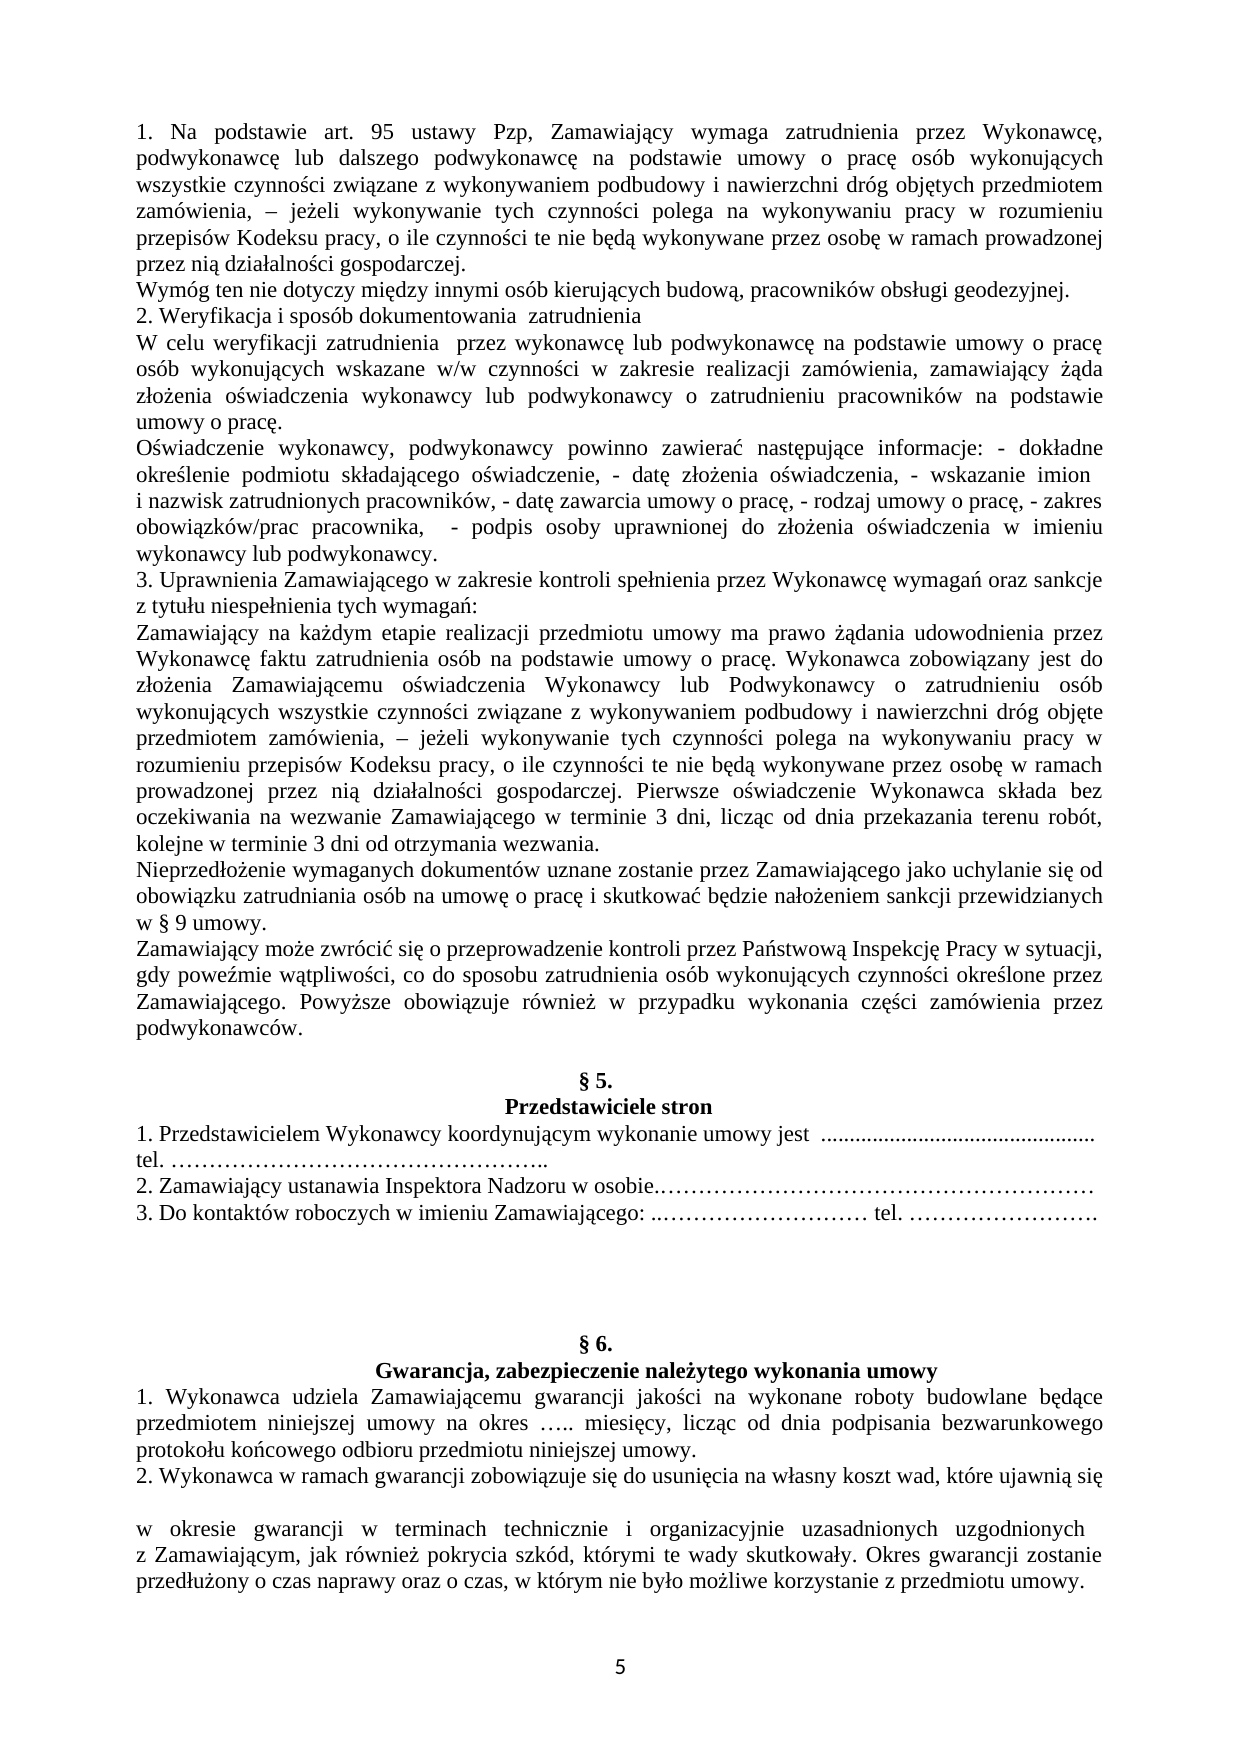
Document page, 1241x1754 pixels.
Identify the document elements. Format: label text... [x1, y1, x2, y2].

text W celu weryfikacji zatrudnienia przez wykonawcę lub podwykonawcę na podstawie umowy o pracę osób wykonujących wskazane w/w czynności w zakresie realizacji zamówienia, zamawiający żąda złożenia oświadczenia wykonawcy lub podwykonawcy o zatrudnieniu pracowników na podstawie umowy o pracę. [136, 329, 1104, 434]
text § 6. [504, 1330, 1104, 1357]
text 1. Przedstawicielem Wykonawcy koordynującym wykonanie umowy jest ................................................ [136, 1119, 1104, 1146]
text Przedstawiciele stron [431, 1093, 1104, 1119]
text Zamawiający może zwrócić się o przeprowadzenie kontroli przez Państwową Inspekcję Pracy w sytuacji, gdy poweźmie wątpliwości, co do sposobu zatrudnienia osób wykonujących czynności określone przez Zamawiającego. Powyższe obowiązuje również w przypadku wykonania części zamówienia przez podwykonawców. [136, 935, 1104, 1041]
text 3. Do kontaktów roboczych w imieniu Zamawiającego: ..……………………… tel. ……………………. [136, 1199, 1104, 1225]
text 2. Zamawiający ustanawia Inspektora Nadzoru w osobie.………………………………………………… [136, 1172, 1104, 1199]
text Wymóg ten nie dotyczy między innymi osób kierujących budową, pracowników obsługi geodezyjnej. [136, 276, 1104, 303]
text Oświadczenie wykonawcy, podwykonawcy powinno zawierać następujące informacje: - dokładne określenie podmiotu składającego oświadczenie, - datę złożenia oświadczenia, - wskazanie imion i nazwisk zatrudnionych pracowników, - datę zawarcia umowy o pracę, - rodzaj umowy o pracę, - zakres obowiązków/prac pracownika, - podpis osoby uprawnionej do złożenia oświadczenia w imieniu wykonawcy lub podwykonawcy. [136, 434, 1104, 566]
text 3. Uprawnienia Zamawiającego w zakresie kontroli spełnienia przez Wykonawcę wymagań oraz sankcje z tytułu niespełnienia tych wymagań: [136, 566, 1104, 619]
text 1. Wykonawca udziela Zamawiającemu gwarancji jakości na wykonane roboty budowlane będące przedmiotem niniejszej umowy na okres ….. miesięcy, licząc od dnia podpisania bezwarunkowego protokołu końcowego odbioru przedmiotu niniejszej umowy. [136, 1383, 1104, 1462]
text tel. ………………………………………….. [136, 1146, 1104, 1172]
text Gwarancja, zabezpieczenie należytego wykonania umowy [209, 1357, 1104, 1383]
text § 5. [504, 1067, 1104, 1093]
text 2. Weryfikacja i sposób dokumentowania zatrudnienia [136, 303, 1104, 329]
text 1. Na podstawie art. 95 ustawy Pzp, Zamawiający wymaga zatrudnienia przez Wykonawcę, podwykonawcę lub dalszego podwykonawcę na podstawie umowy o pracę osób wykonujących wszystkie czynności związane z wykonywaniem podbudowy i nawierzchni dróg objętych przedmiotem zamówienia, – jeżeli wykonywanie tych czynności polega na wykonywaniu pracy w rozumieniu przepisów Kodeksu pracy, o ile czynności te nie będą wykonywane przez osobę w ramach prowadzonej przez nią działalności gospodarczej. [136, 118, 1104, 276]
text Nieprzedłożenie wymaganych dokumentów uznane zostanie przez Zamawiającego jako uchylanie się od obowiązku zatrudniania osób na umowę o pracę i skutkować będzie nałożeniem sankcji przewidzianych w § 9 umowy. [136, 856, 1104, 935]
text Zamawiający na każdym etapie realizacji przedmiotu umowy ma prawo żądania udowodnienia przez Wykonawcę faktu zatrudnienia osób na podstawie umowy o pracę. Wykonawca zobowiązany jest do złożenia Zamawiającemu oświadczenia Wykonawcy lub Podwykonawcy o zatrudnieniu osób wykonujących wszystkie czynności związane z wykonywaniem podbudowy i nawierzchni dróg objęte przedmiotem zamówienia, – jeżeli wykonywanie tych czynności polega na wykonywaniu pracy w rozumieniu przepisów Kodeksu pracy, o ile czynności te nie będą wykonywane przez osobę w ramach prowadzonej przez nią działalności gospodarczej. Pierwsze oświadczenie Wykonawca składa bez oczekiwania na wezwanie Zamawiającego w terminie 3 dni, licząc od dnia przekazania terenu robót, kolejne w terminie 3 dni od otrzymania wezwania. [136, 619, 1104, 856]
text 2. Wykonawca w ramach gwarancji zobowiązuje się do usunięcia na własny koszt wad, które ujawnią się w okresie gwarancji w terminach technicznie i organizacyjnie uzasadnionych uzgodnionych z Zamawiającym, jak również pokrycia szkód, którymi te wady skutkowały. Okres gwarancji zostanie przedłużony o czas naprawy oraz o czas, w którym nie było możliwe korzystanie z przedmiotu umowy. [136, 1462, 1104, 1594]
